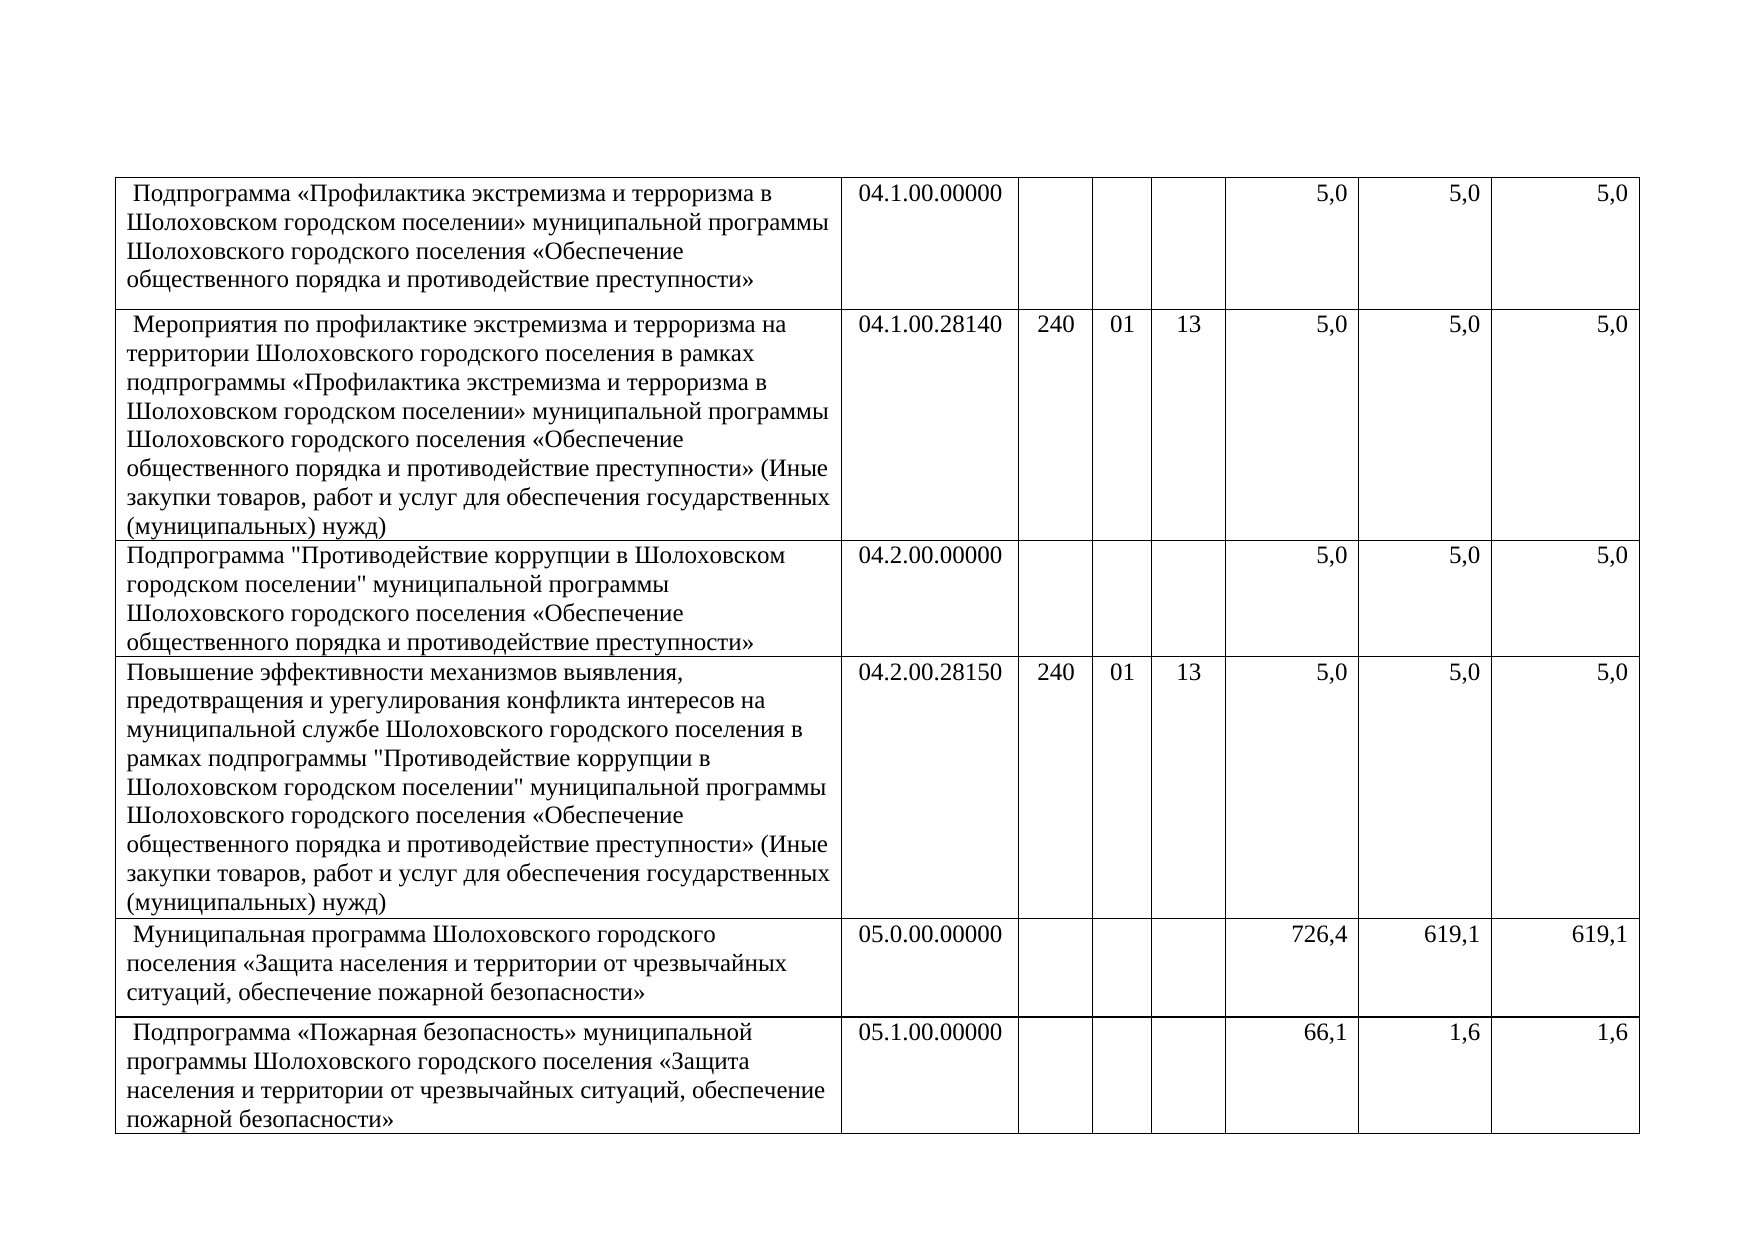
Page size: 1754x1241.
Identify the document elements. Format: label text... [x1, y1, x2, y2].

table_cell 5,0 [1226, 657, 1358, 918]
table_cell 5,0 [1359, 310, 1491, 539]
table_cell 5,0 [1492, 657, 1639, 918]
table_cell 5,0 [1492, 310, 1639, 539]
table_cell 04.1.00.28140 [842, 310, 1018, 539]
table_cell [1019, 541, 1092, 656]
table_cell Подпрограмма "Противодействие коррупции в Шолоховском городском поселении" муниципальной программы Шолоховского городского поселения «Обеспечение общественного порядка и противодействие преступности» [116, 541, 841, 656]
table_cell 5,0 [1359, 541, 1491, 656]
table_cell 01 [1093, 310, 1151, 539]
table_cell 66,1 [1226, 1018, 1358, 1132]
table_cell 5,0 [1492, 541, 1639, 656]
table_cell Подпрограмма «Профилактика экстремизма и терроризма в Шолоховском городском поселении» муниципальной программы Шолоховского городского поселения «Обеспечение общественного порядка и противодействие преступности» [116, 178, 841, 308]
table_cell 04.2.00.00000 [842, 541, 1018, 656]
table_cell 619,1 [1492, 919, 1639, 1016]
table_cell 5,0 [1359, 178, 1491, 308]
table_cell [1093, 541, 1151, 656]
table_cell 5,0 [1226, 541, 1358, 656]
table_cell 05.0.00.00000 [842, 919, 1018, 1016]
table_cell [1152, 1018, 1225, 1132]
table_cell [1019, 1018, 1092, 1132]
table_cell 04.2.00.28150 [842, 657, 1018, 918]
table_cell 240 [1019, 657, 1092, 918]
table_cell 1,6 [1359, 1018, 1491, 1132]
table_cell 726,4 [1226, 919, 1358, 1016]
table_cell 13 [1152, 310, 1225, 539]
table_cell [1019, 919, 1092, 1016]
table_cell 5,0 [1226, 310, 1358, 539]
table_cell 13 [1152, 657, 1225, 918]
table_cell 5,0 [1492, 178, 1639, 308]
table_cell 05.1.00.00000 [842, 1018, 1018, 1132]
table_cell 240 [1019, 310, 1092, 539]
table_cell 1,6 [1492, 1018, 1639, 1132]
table_cell 04.1.00.00000 [842, 178, 1018, 308]
table_cell Муниципальная программа Шолоховского городского поселения «Защита населения и территории от чрезвычайных ситуаций, обеспечение пожарной безопасности» [116, 919, 841, 1016]
table_cell [1019, 178, 1092, 308]
table_cell Повышение эффективности механизмов выявления, предотвращения и урегулирования конфликта интересов на муниципальной службе Шолоховского городского поселения в рамках подпрограммы "Противодействие коррупции в Шолоховском городском поселении" муниципальной программы Шолоховского городского поселения «Обеспечение общественного порядка и противодействие преступности» (Иные закупки товаров, работ и услуг для обеспечения государственных (муниципальных) нужд) [116, 657, 841, 918]
table_cell [1152, 541, 1225, 656]
table_cell [1152, 919, 1225, 1016]
table_cell Мероприятия по профилактике экстремизма и терроризма на территории Шолоховского городского поселения в рамках подпрограммы «Профилактика экстремизма и терроризма в Шолоховском городском поселении» муниципальной программы Шолоховского городского поселения «Обеспечение общественного порядка и противодействие преступности» (Иные закупки товаров, работ и услуг для обеспечения государственных (муниципальных) нужд) [116, 310, 841, 539]
table_cell 5,0 [1359, 657, 1491, 918]
table_cell 5,0 [1226, 178, 1358, 308]
table_cell [1093, 1018, 1151, 1132]
table_cell Подпрограмма «Пожарная безопасность» муниципальной программы Шолоховского городского поселения «Защита населения и территории от чрезвычайных ситуаций, обеспечение пожарной безопасности» [116, 1018, 841, 1132]
table_cell [1093, 919, 1151, 1016]
table_cell 01 [1093, 657, 1151, 918]
table_cell 619,1 [1359, 919, 1491, 1016]
table_cell [1152, 178, 1225, 308]
table_cell [1093, 178, 1151, 308]
